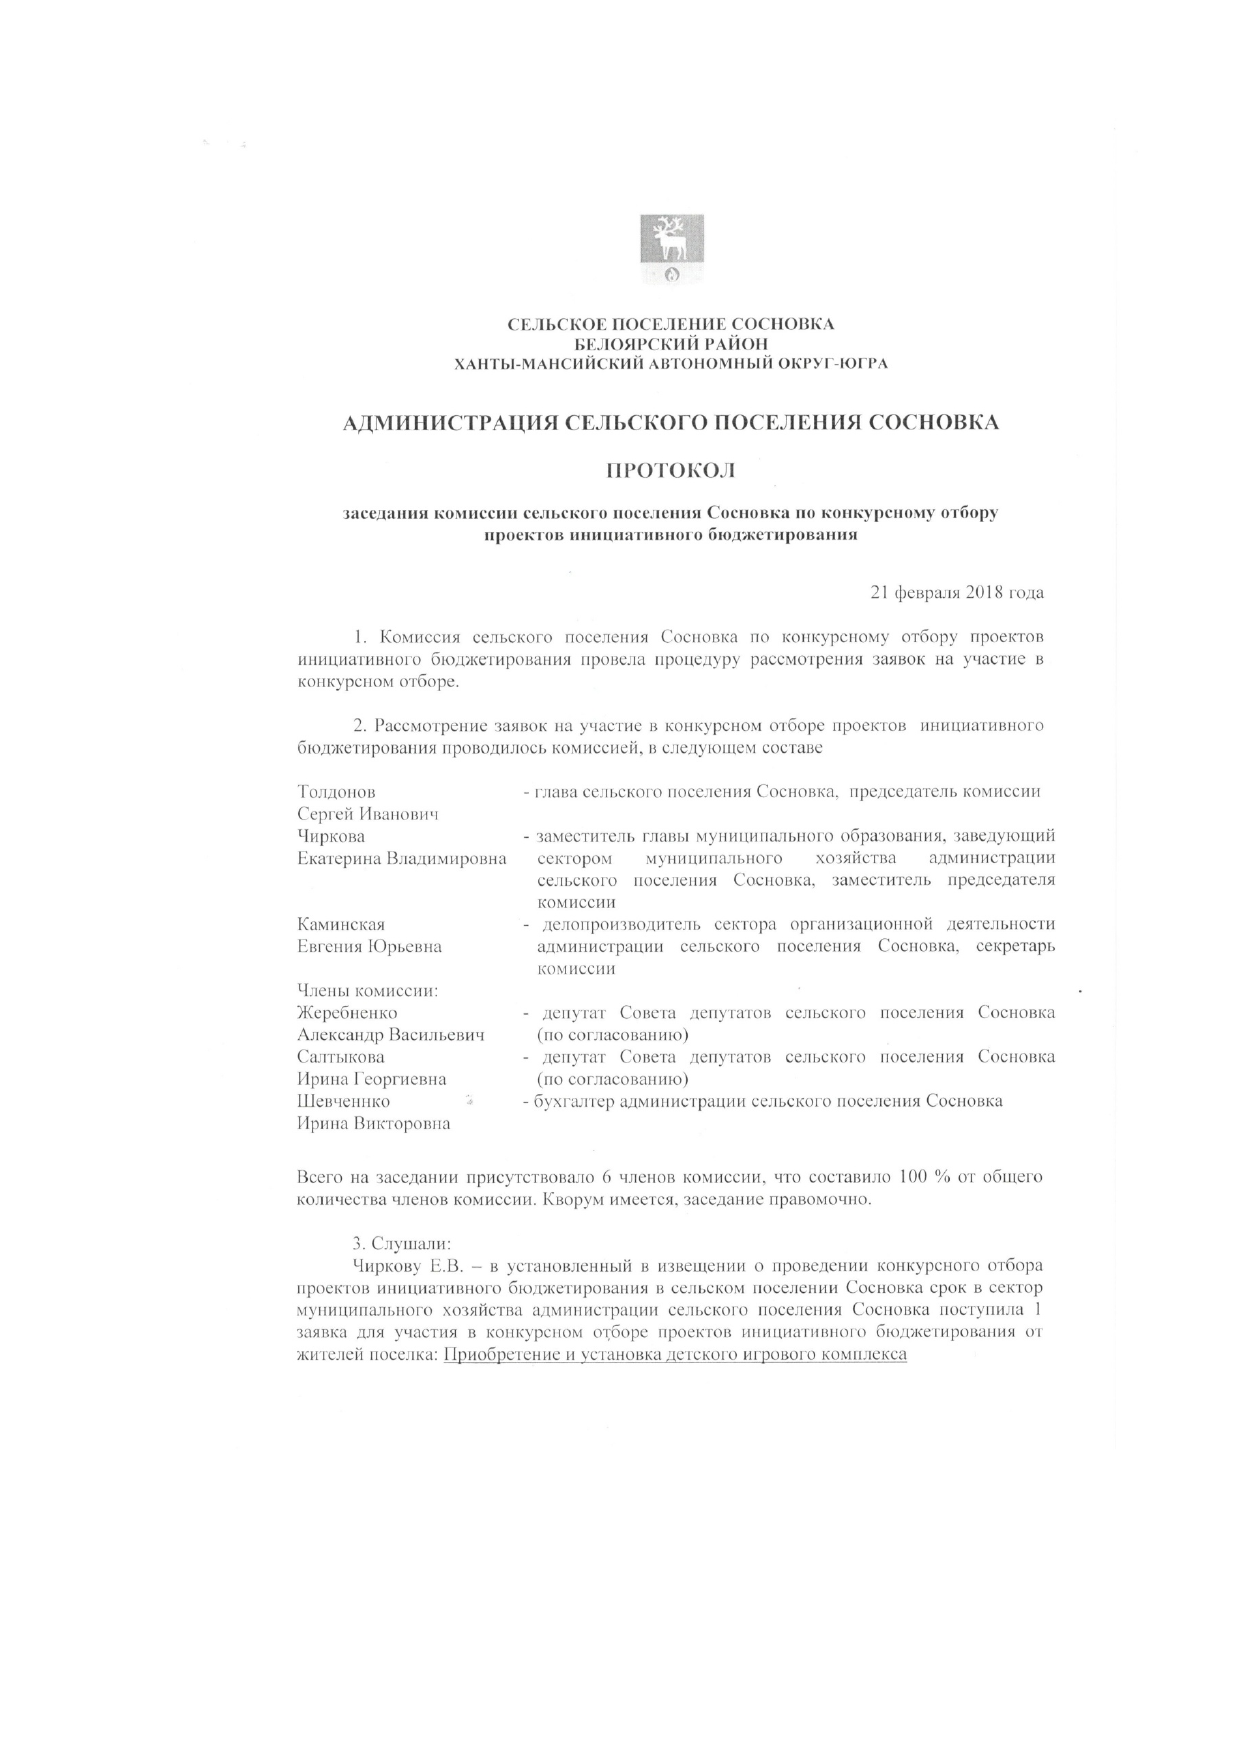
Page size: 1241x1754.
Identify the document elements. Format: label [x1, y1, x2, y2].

picture [177, 118, 1152, 1459]
